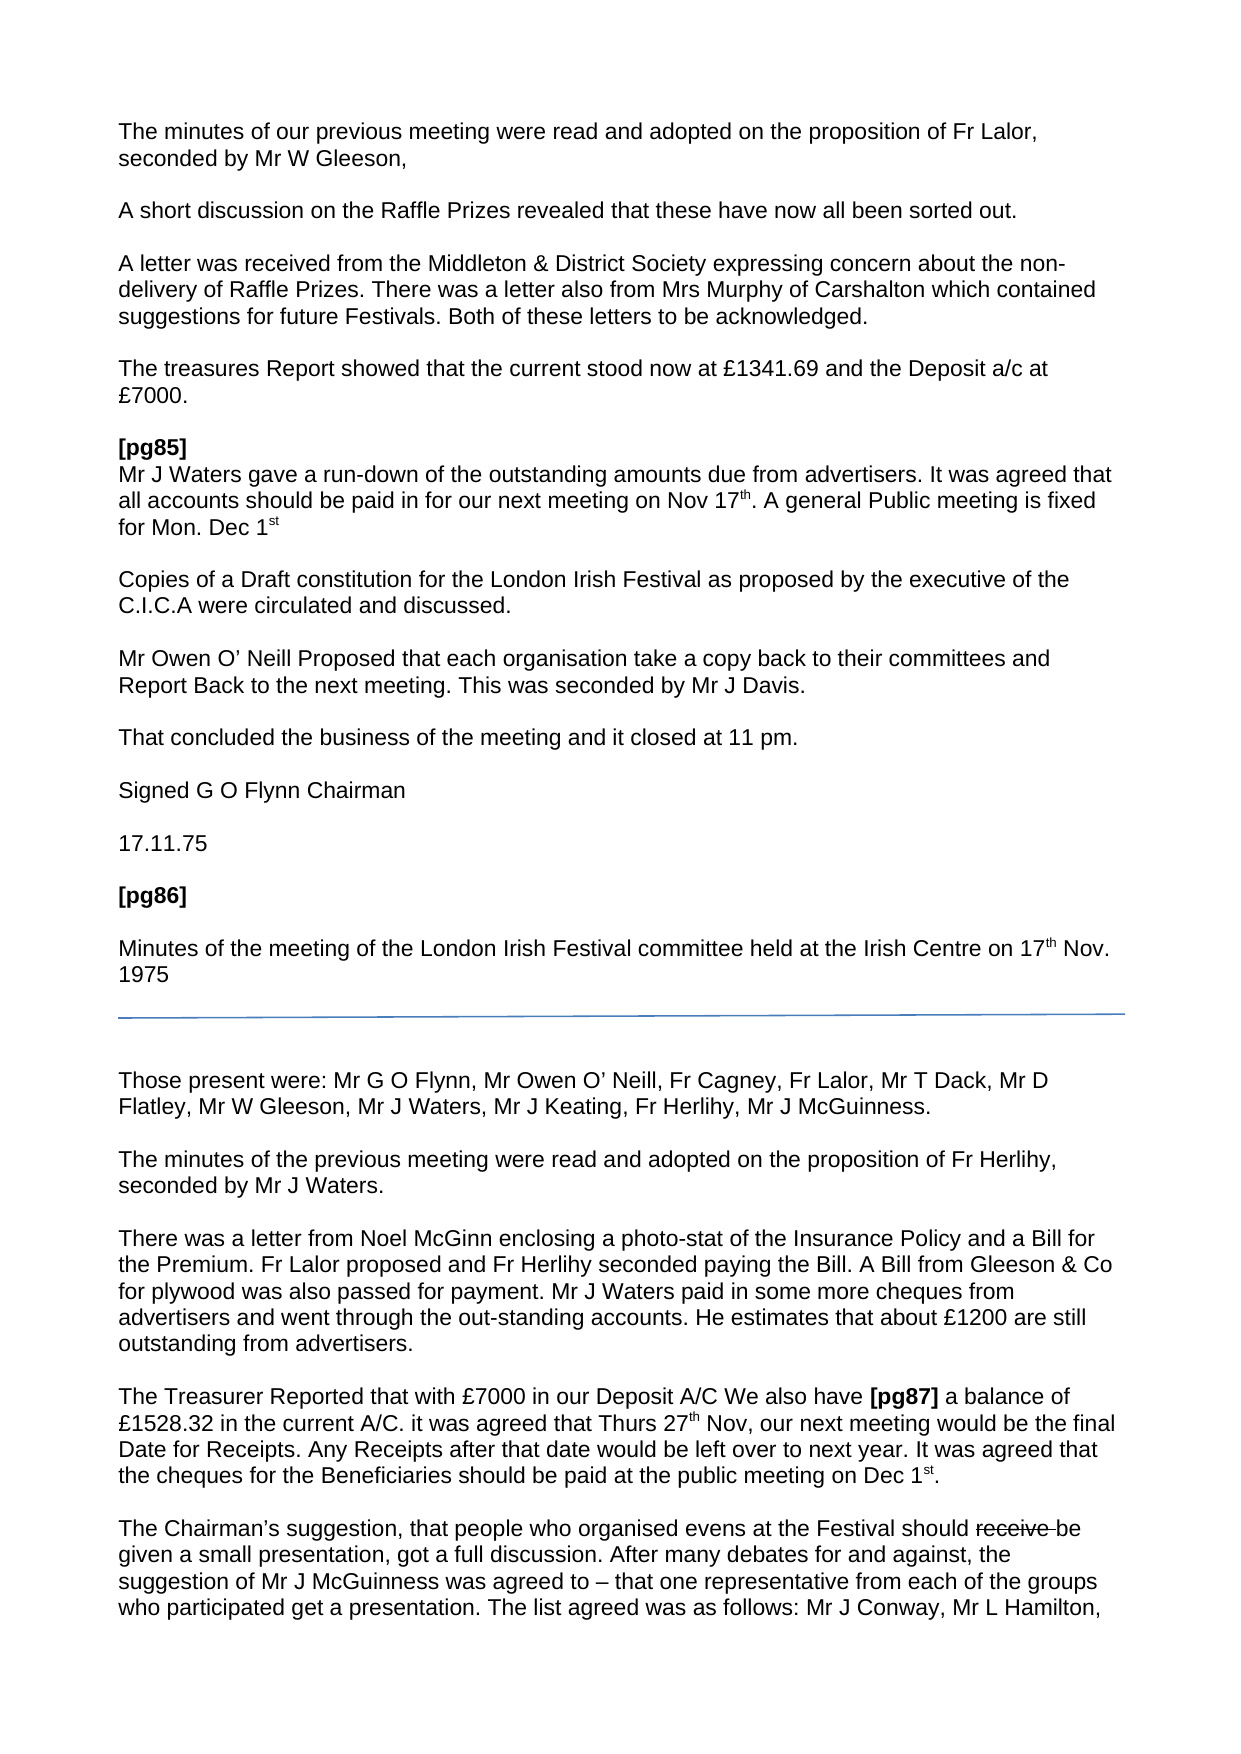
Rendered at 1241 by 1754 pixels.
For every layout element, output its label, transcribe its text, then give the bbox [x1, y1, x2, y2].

text [pg85] [118, 434, 1122, 461]
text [118, 1515, 1122, 1620]
text The Treasurer Reported that with £7000 in our Deposit A/C We also have [pg87] a balance of £1528.32 in the current A/C. it was agreed that Thurs 27th Nov, our next meeting would be the final Date for Receipts. Any Receipts after that date would be left over to next year. It was agreed that the cheques for the Beneficiaries should be paid at the public meeting on Dec 1st. [118, 1383, 1122, 1488]
text Mr Owen O’ Neill Proposed that each organisation take a copy back to their committees and Report Back to the next meeting. This was seconded by Mr J Davis. [118, 645, 1122, 698]
text Those present were: Mr G O Flynn, Mr Owen O’ Neill, Fr Cagney, Fr Lalor, Mr T Dack, Mr D Flatley, Mr W Gleeson, Mr J Waters, Mr J Keating, Fr Herlihy, Mr J McGuinness. [118, 1067, 1122, 1119]
text Minutes of the meeting of the London Irish Festival committee held at the Irish Centre on 17th Nov. 1975 [118, 935, 1122, 988]
text [pg86] [118, 882, 1122, 909]
text Copies of a Draft constitution for the London Irish Festival as proposed by the executive of the C.I.C.A were circulated and discussed. [118, 566, 1122, 619]
text Mr J Waters gave a run-down of the outstanding amounts due from advertisers. It was agreed that all accounts should be paid in for our next meeting on Nov 17th. A general Public meeting is fixed for Mon. Dec 1st [118, 461, 1122, 540]
text 17.11.75 [118, 830, 1122, 856]
text A short discussion on the Raffle Prizes revealed that these have now all been sorted out. [118, 197, 1122, 223]
text That concluded the business of the meeting and it closed at 11 pm. [118, 724, 1122, 751]
text The minutes of our previous meeting were read and adopted on the proposition of Fr Lalor, seconded by Mr W Gleeson, [118, 118, 1122, 171]
text A letter was received from the Middleton & District Society expressing concern about the non-delivery of Raffle Prizes. There was a letter also from Mrs Murphy of Carshalton which contained suggestions for future Festivals. Both of these letters to be acknowledged. [118, 250, 1122, 329]
text Signed G O Flynn Chairman [118, 777, 1122, 803]
text The treasures Report showed that the current stood now at £1341.69 and the Deposit a/c at £7000. [118, 355, 1122, 408]
text The minutes of the previous meeting were read and adopted on the proposition of Fr Herlihy, seconded by Mr J Waters. [118, 1146, 1122, 1199]
text There was a letter from Noel McGinn enclosing a photo-stat of the Insurance Policy and a Bill for the Premium. Fr Lalor proposed and Fr Herlihy seconded paying the Bill. A Bill from Gleeson & Co for plywood was also passed for payment. Mr J Waters paid in some more cheques from advertisers and went through the out-standing accounts. He estimates that about £1200 are still outstanding from advertisers. [118, 1225, 1122, 1357]
